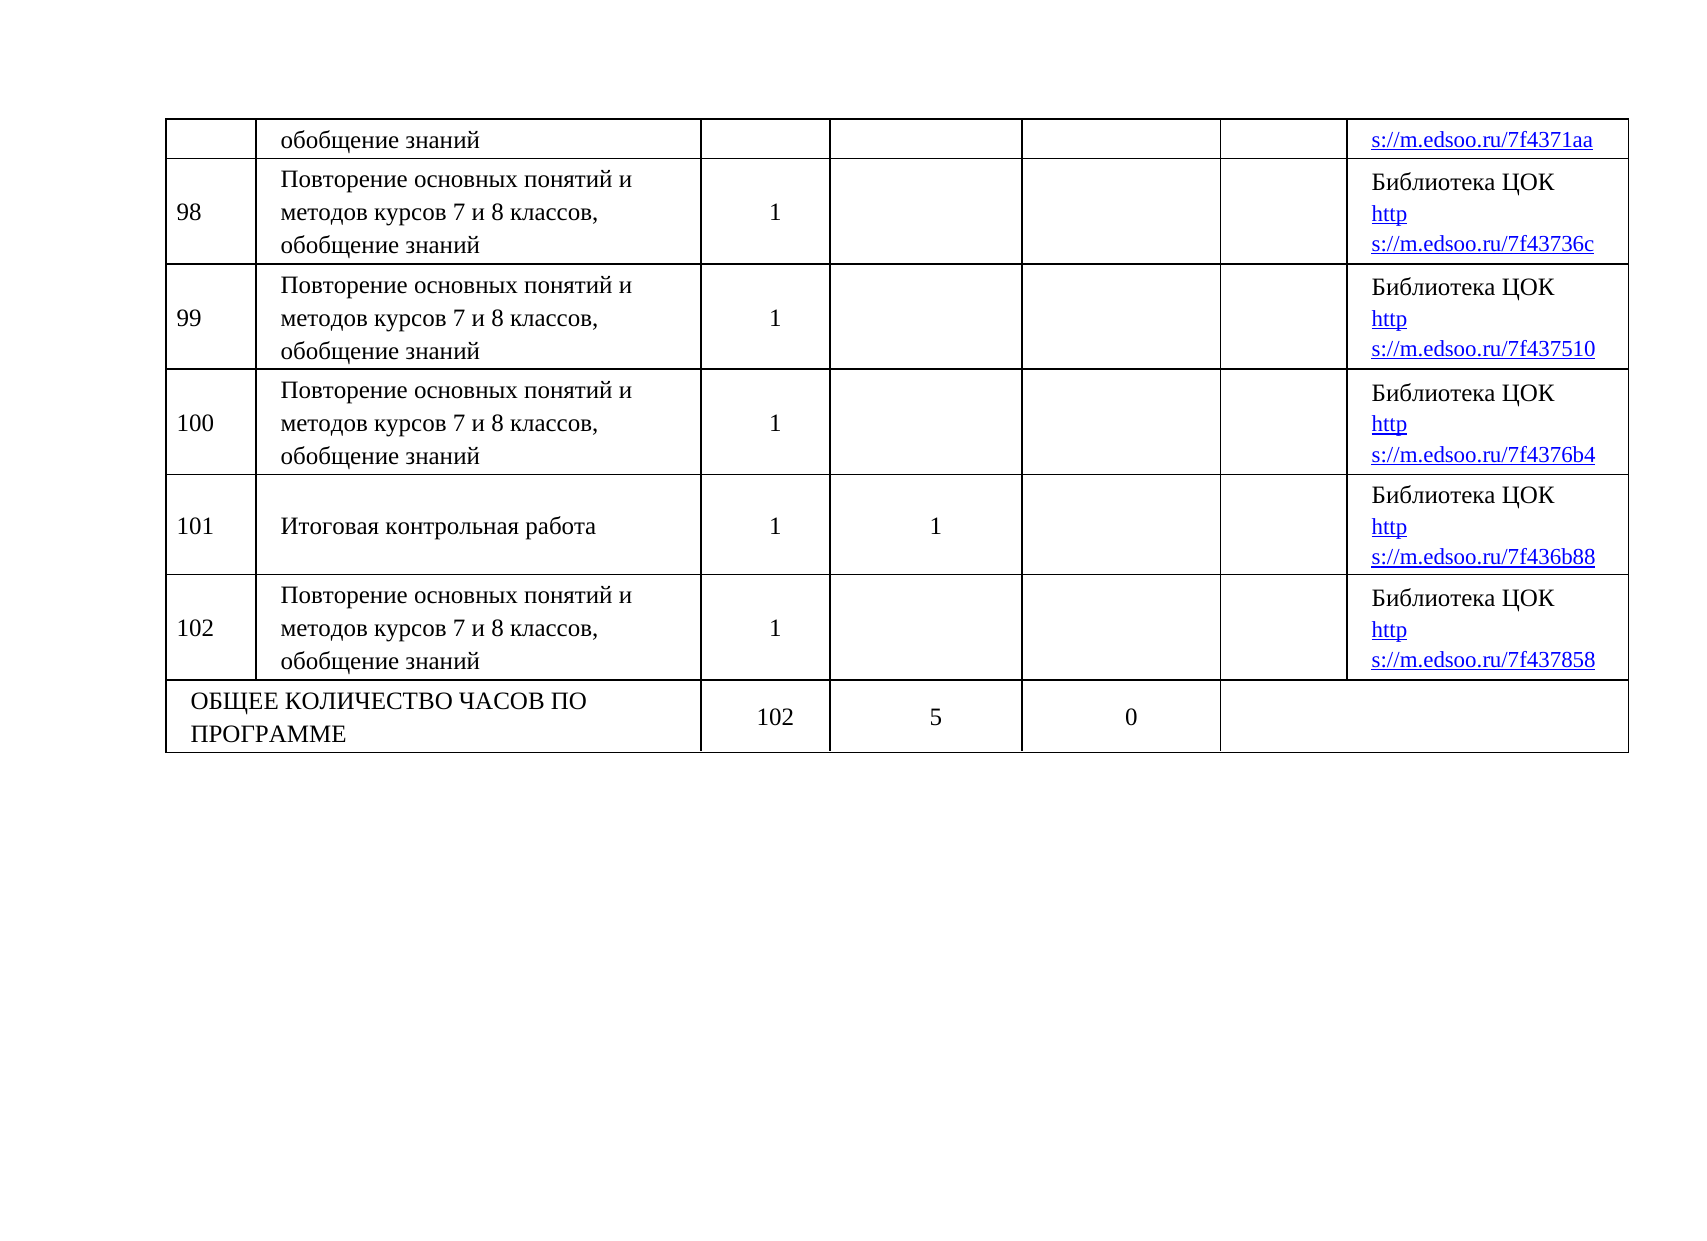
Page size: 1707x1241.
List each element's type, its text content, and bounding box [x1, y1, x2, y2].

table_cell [1348, 120, 1628, 157]
table_cell [1221, 681, 1628, 751]
table_cell ОБЩЕЕ КОЛИЧЕСТВО ЧАСОВ ПО ПРОГРАММЕ [167, 681, 700, 751]
table_cell Библиотека ЦОК https://m.edsoo.ru/7f437510 [1348, 265, 1628, 368]
table_cell Библиотека ЦОК https://m.edsoo.ru/7f43736c [1348, 159, 1628, 263]
table_cell [831, 265, 1021, 368]
table_cell [1023, 475, 1220, 573]
table_cell 102 [702, 681, 829, 751]
table_cell 1 [831, 475, 1021, 573]
table_cell [831, 575, 1021, 679]
table_cell [1221, 370, 1346, 474]
table_cell 1 [702, 120, 829, 157]
table_cell Библиотека ЦОК https://m.edsoo.ru/7f437858 [1348, 575, 1628, 679]
table_cell 1 [702, 370, 829, 474]
table_cell 102 [167, 575, 255, 679]
table_cell 0 [1023, 681, 1220, 751]
table_cell Библиотека ЦОК https://m.edsoo.ru/7f4376b4 [1348, 370, 1628, 474]
table_cell [831, 159, 1021, 263]
table_cell 98 [167, 159, 255, 263]
table_cell [831, 120, 1021, 157]
table_cell 1 [702, 475, 829, 573]
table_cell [257, 120, 700, 157]
table_cell [1221, 475, 1346, 573]
table_cell 99 [167, 265, 255, 368]
table_cell [1023, 575, 1220, 679]
table_cell [1023, 120, 1220, 157]
table_cell 101 [167, 475, 255, 573]
table_cell Повторение основных понятий и методов курсов 7 и 8 классов, обобщение знаний [257, 370, 700, 474]
table_cell [1221, 575, 1346, 679]
table_cell [1221, 265, 1346, 368]
table_cell 1 [702, 575, 829, 679]
table_cell 5 [831, 681, 1021, 751]
table_cell Итоговая контрольная работа [257, 475, 700, 573]
table_cell [1221, 120, 1346, 157]
table_cell [1023, 370, 1220, 474]
table_cell [831, 370, 1021, 474]
table_cell 1 [702, 159, 829, 263]
table_cell Повторение основных понятий и методов курсов 7 и 8 классов, обобщение знаний [257, 575, 700, 679]
table_cell [1023, 159, 1220, 263]
table_cell [1221, 159, 1346, 263]
table_cell [1023, 265, 1220, 368]
table_cell Библиотека ЦОК https://m.edsoo.ru/7f436b88 [1348, 475, 1628, 573]
table_cell 100 [167, 370, 255, 474]
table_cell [257, 159, 700, 263]
table_cell Повторение основных понятий и методов курсов 7 и 8 классов, обобщение знаний [257, 265, 700, 368]
table_cell 97 [167, 120, 255, 157]
table_cell 1 [702, 265, 829, 368]
